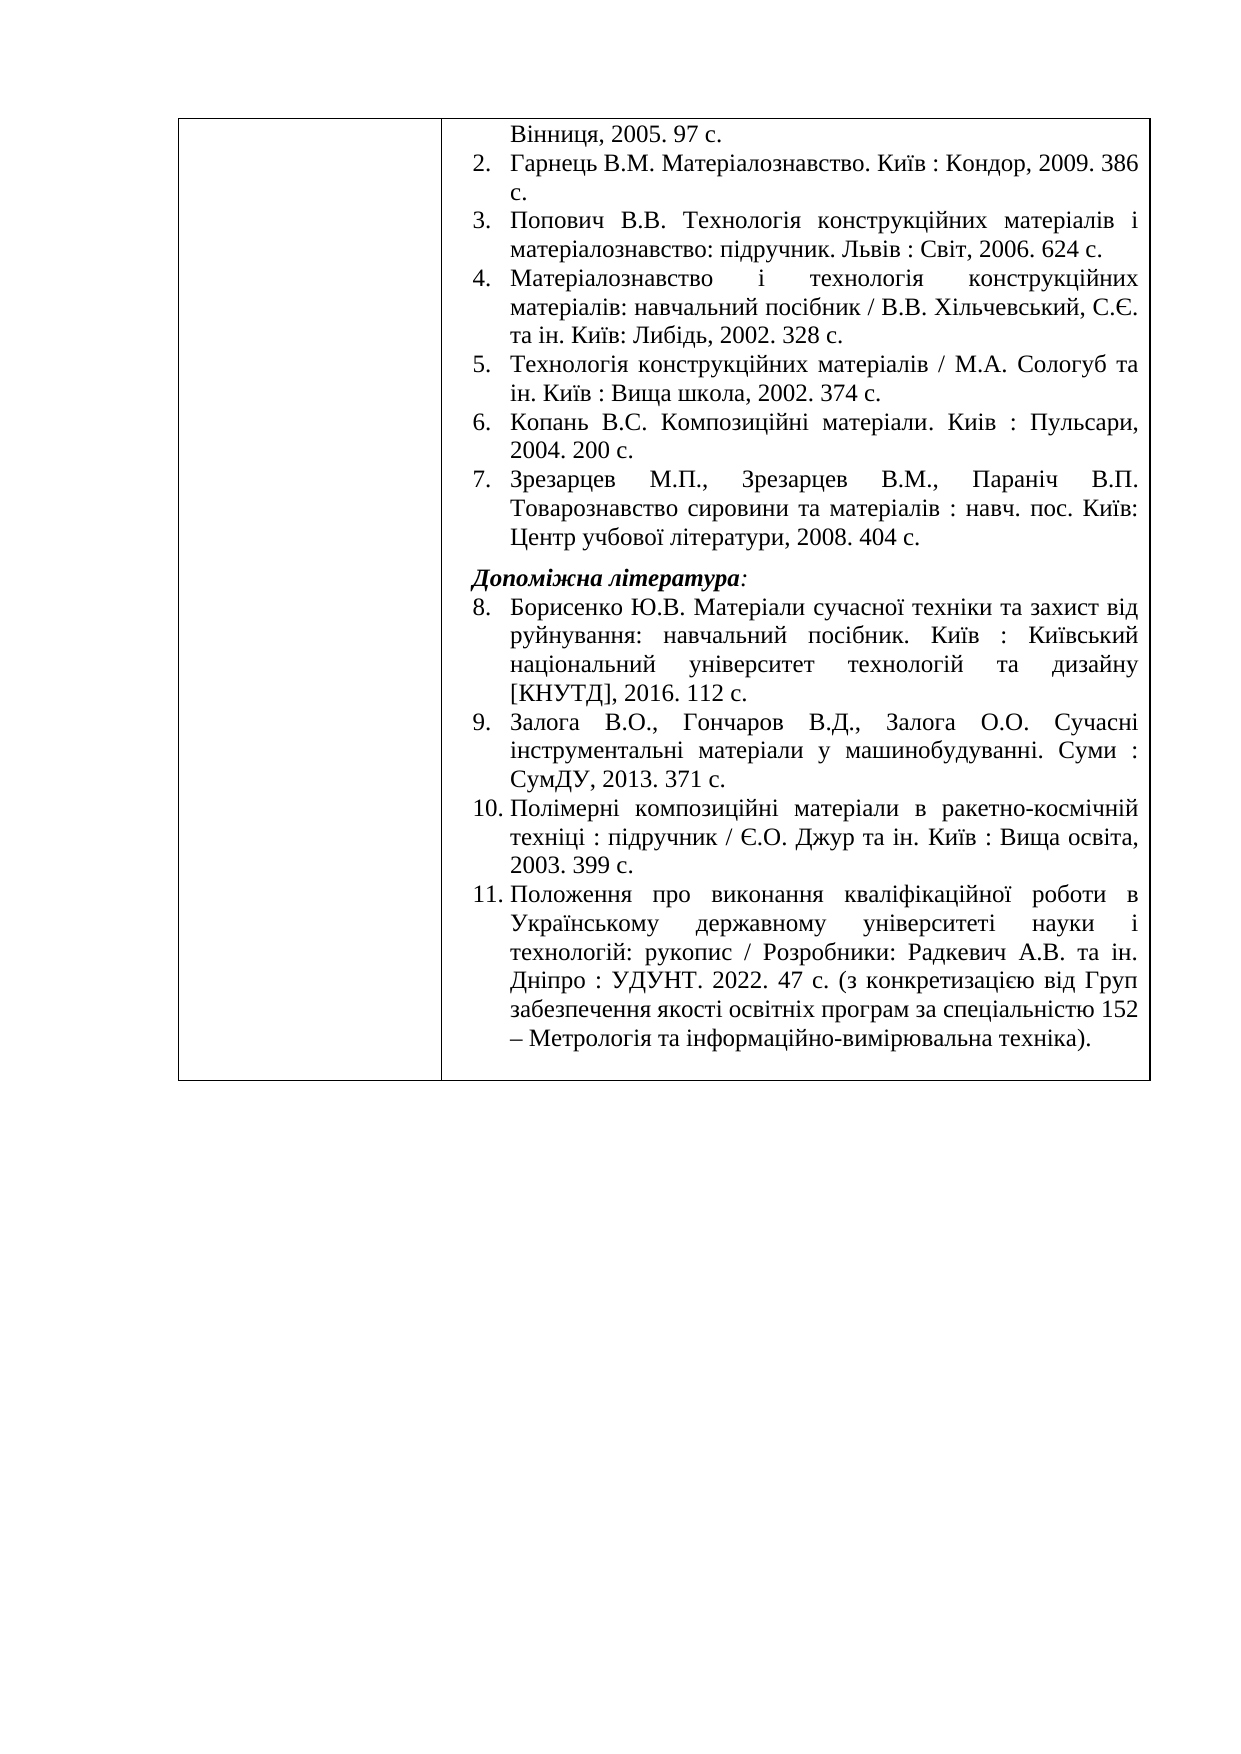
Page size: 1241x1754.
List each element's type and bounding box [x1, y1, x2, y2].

table_cell [179, 119, 441, 1080]
table_cell [442, 119, 1149, 1080]
